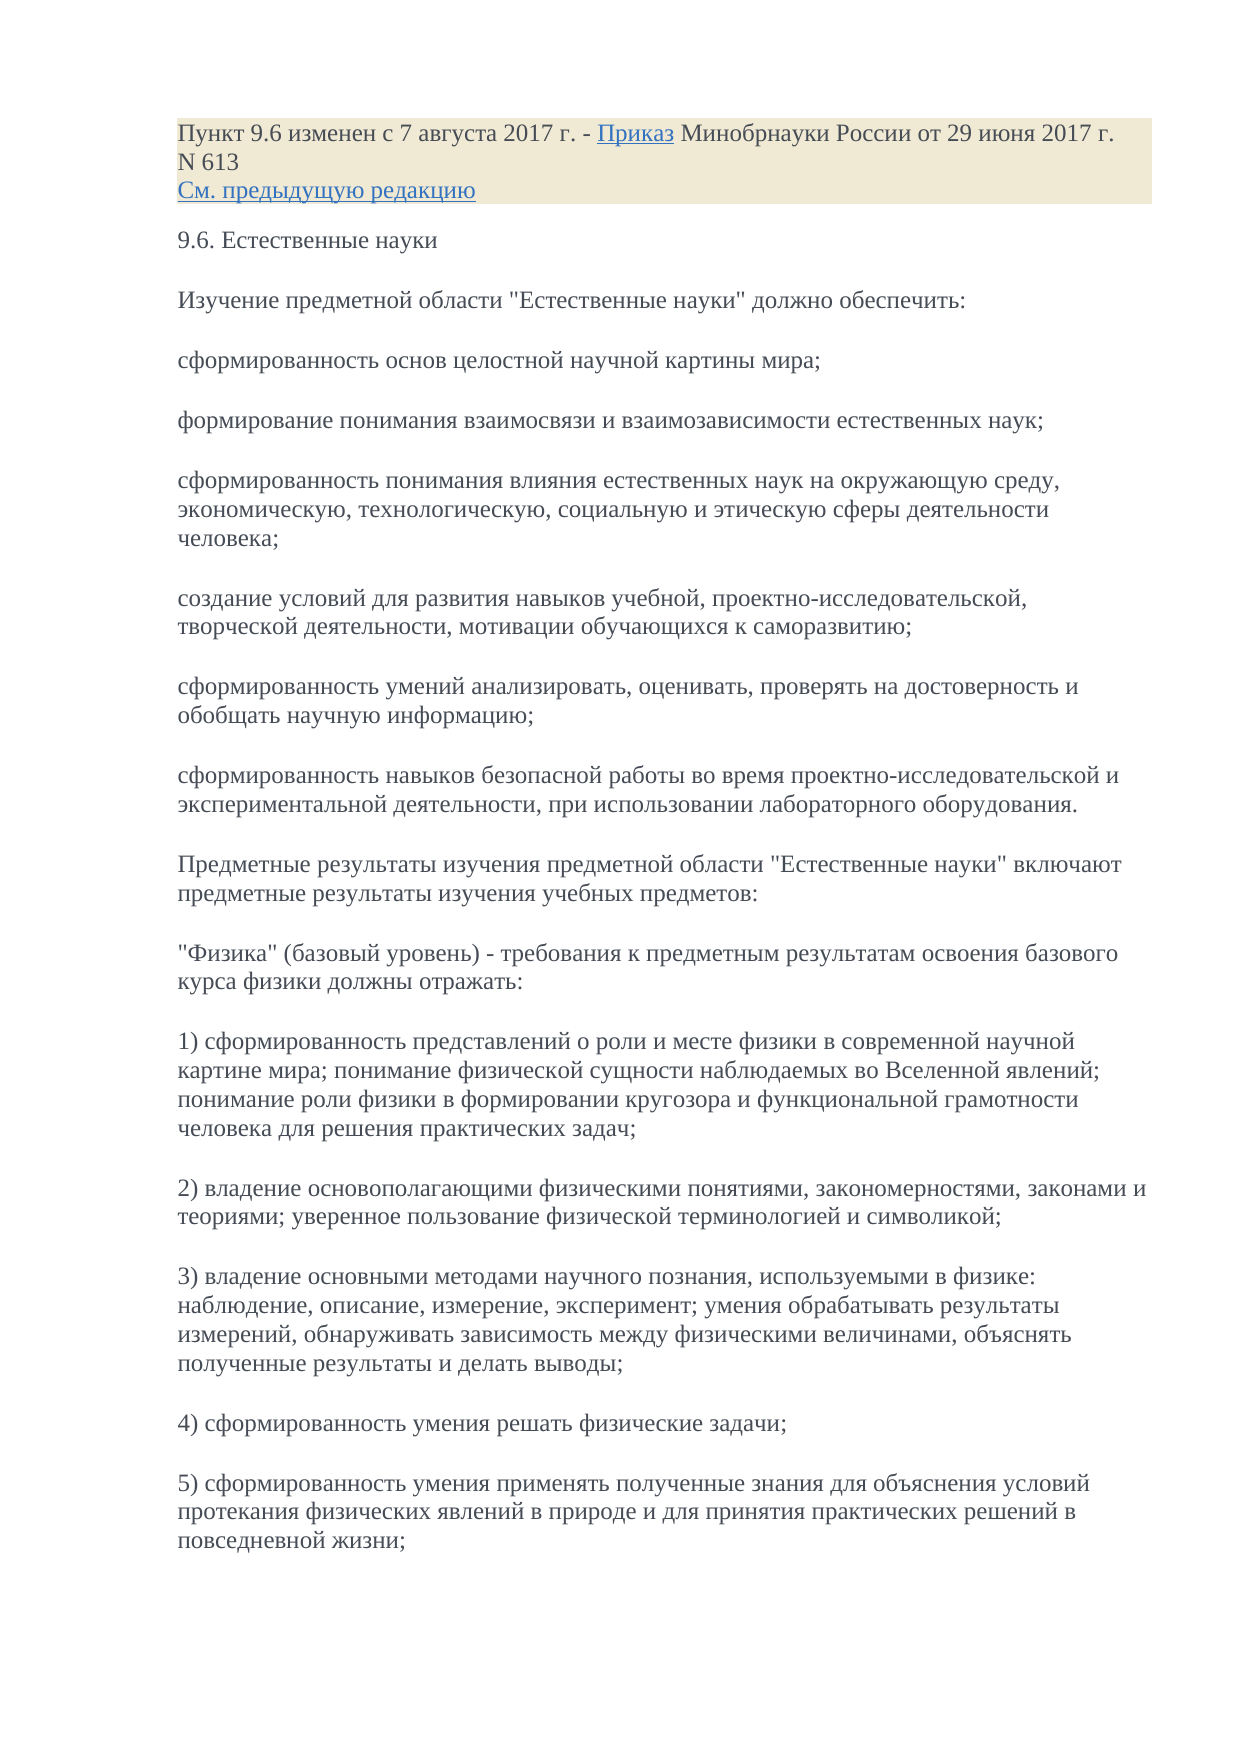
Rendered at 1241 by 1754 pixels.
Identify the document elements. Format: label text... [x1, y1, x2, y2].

text 1) сформированность представлений о роли и месте физики в современной научной картине мира; понимание физической сущности наблюдаемых во Вселенной явлений; понимание роли физики в формировании кругозора и функциональной грамотности человека для решения практических задач; [177, 1026, 1152, 1141]
text формирование понимания взаимосвязи и взаимозависимости естественных наук; [177, 405, 1152, 434]
text См. предыдущую редакцию [177, 176, 1152, 204]
text 2) владение основополагающими физическими понятиями, закономерностями, законами и теориями; уверенное пользование физической терминологией и символикой; [177, 1173, 1152, 1230]
text Предметные результаты изучения предметной области "Естественные науки" включают предметные результаты изучения учебных предметов: [177, 849, 1152, 906]
text Пункт 9.6 изменен с 7 августа 2017 г. - Приказ Минобрнауки России от 29 июня 2017 г. N 613 [177, 118, 1152, 176]
text сформированность понимания влияния естественных наук на окружающую среду, экономическую, технологическую, социальную и этическую сферы деятельности человека; [177, 465, 1152, 551]
text 9.6. Естественные науки [177, 225, 1152, 254]
text 3) владение основными методами научного познания, используемыми в физике: наблюдение, описание, измерение, эксперимент; умения обрабатывать результаты измерений, обнаруживать зависимость между физическими величинами, объяснять полученные результаты и делать выводы; [177, 1261, 1152, 1376]
text "Физика" (базовый уровень) - требования к предметным результатам освоения базового курса физики должны отражать: [177, 938, 1152, 995]
text сформированность основ целостной научной картины мира; [177, 345, 1152, 374]
text Изучение предметной области "Естественные науки" должно обеспечить: [177, 285, 1152, 314]
text сформированность умений анализировать, оценивать, проверять на достоверность и обобщать научную информацию; [177, 671, 1152, 729]
text создание условий для развития навыков учебной, проектно-исследовательской, творческой деятельности, мотивации обучающихся к саморазвитию; [177, 583, 1152, 640]
text сформированность навыков безопасной работы во время проектно-исследовательской и экспериментальной деятельности, при использовании лабораторного оборудования. [177, 760, 1152, 818]
text 5) сформированность умения применять полученные знания для объяснения условий протекания физических явлений в природе и для принятия практических решений в повседневной жизни; [177, 1468, 1152, 1554]
text 4) сформированность умения решать физические задачи; [177, 1408, 1152, 1436]
